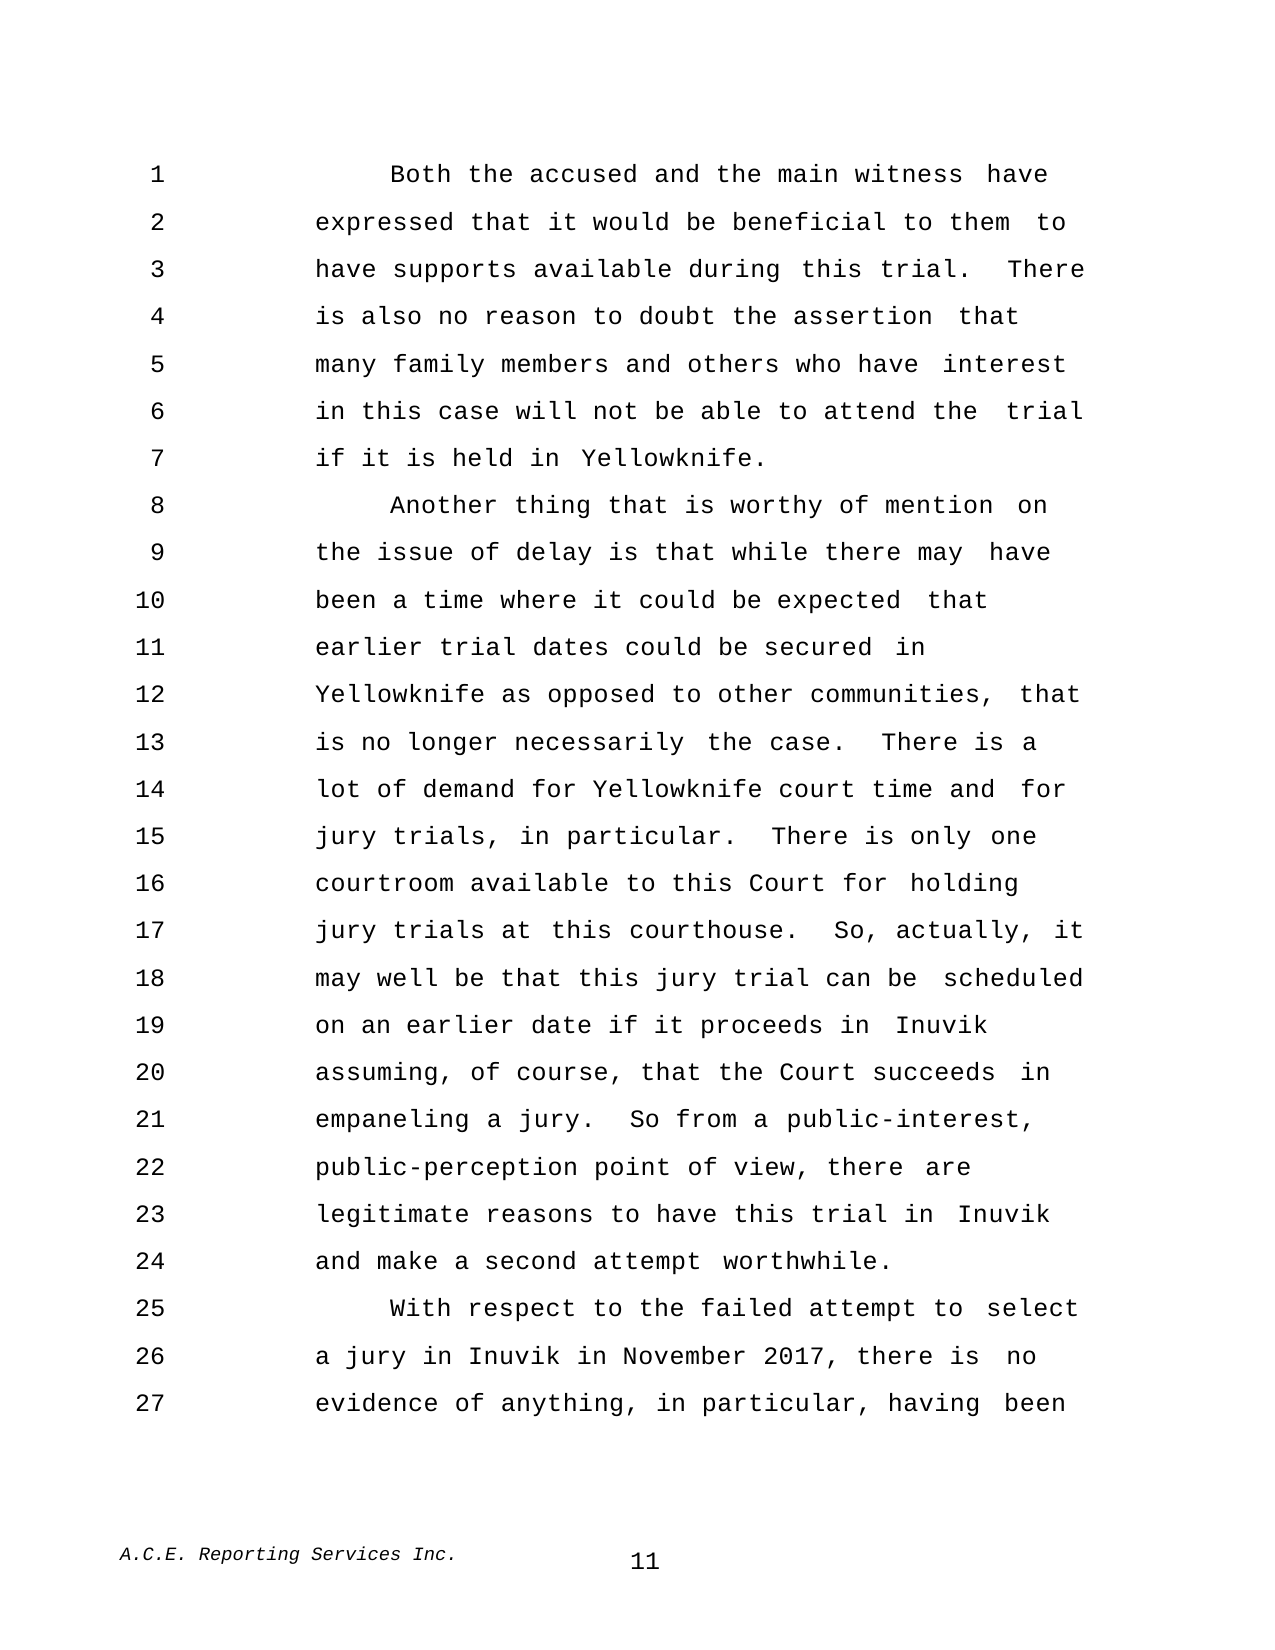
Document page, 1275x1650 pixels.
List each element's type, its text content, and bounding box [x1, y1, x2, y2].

list Yellowknife as opposed to other communities, that [135, 682, 1125, 710]
list Another thing that is worthy of mention on [150, 493, 1125, 521]
list a jury in Inuvik in November 2017, there is no [135, 1343, 1125, 1372]
list on an earlier date if it proceeds in Inuvik [135, 1012, 1125, 1041]
list if it is held in Yellowknife. [150, 446, 1125, 474]
list and make a second attempt worthwhile. [135, 1249, 1125, 1277]
list earlier trial dates could be secured in [135, 634, 1125, 663]
list is no longer necessarily the case. There is a [135, 729, 1125, 757]
list expressed that it would be beneficial to them to [150, 209, 1125, 238]
list in this case will not be able to attend the trial [150, 398, 1125, 427]
list jury trials at this courthouse. So, actually, it [135, 918, 1125, 946]
list been a time where it could be expected that [135, 587, 1125, 616]
list empaneling a jury. So from a public-interest, [135, 1107, 1125, 1135]
list legitimate reasons to have this trial in Inuvik [135, 1201, 1125, 1230]
list assuming, of course, that the Court succeeds in [135, 1059, 1125, 1088]
list With respect to the failed attempt to select [135, 1296, 1125, 1324]
list lot of demand for Yellowknife court time and for [135, 776, 1125, 805]
list courtroom available to this Court for holding [135, 871, 1125, 899]
list evidence of anything, in particular, having been [135, 1390, 1125, 1418]
list jury trials, in particular. There is only one [135, 823, 1125, 852]
list have supports available during this trial. There [150, 257, 1125, 285]
list public-perception point of view, there are [135, 1154, 1125, 1182]
text 18 may well be that this jury trial can be scheduled [135, 965, 1125, 993]
list the issue of delay is that while there may have [150, 540, 1125, 568]
list Both the accused and the main witness have [150, 162, 1125, 190]
list many family members and others who have interest [150, 351, 1125, 379]
list is also no reason to doubt the assertion that [150, 304, 1125, 332]
